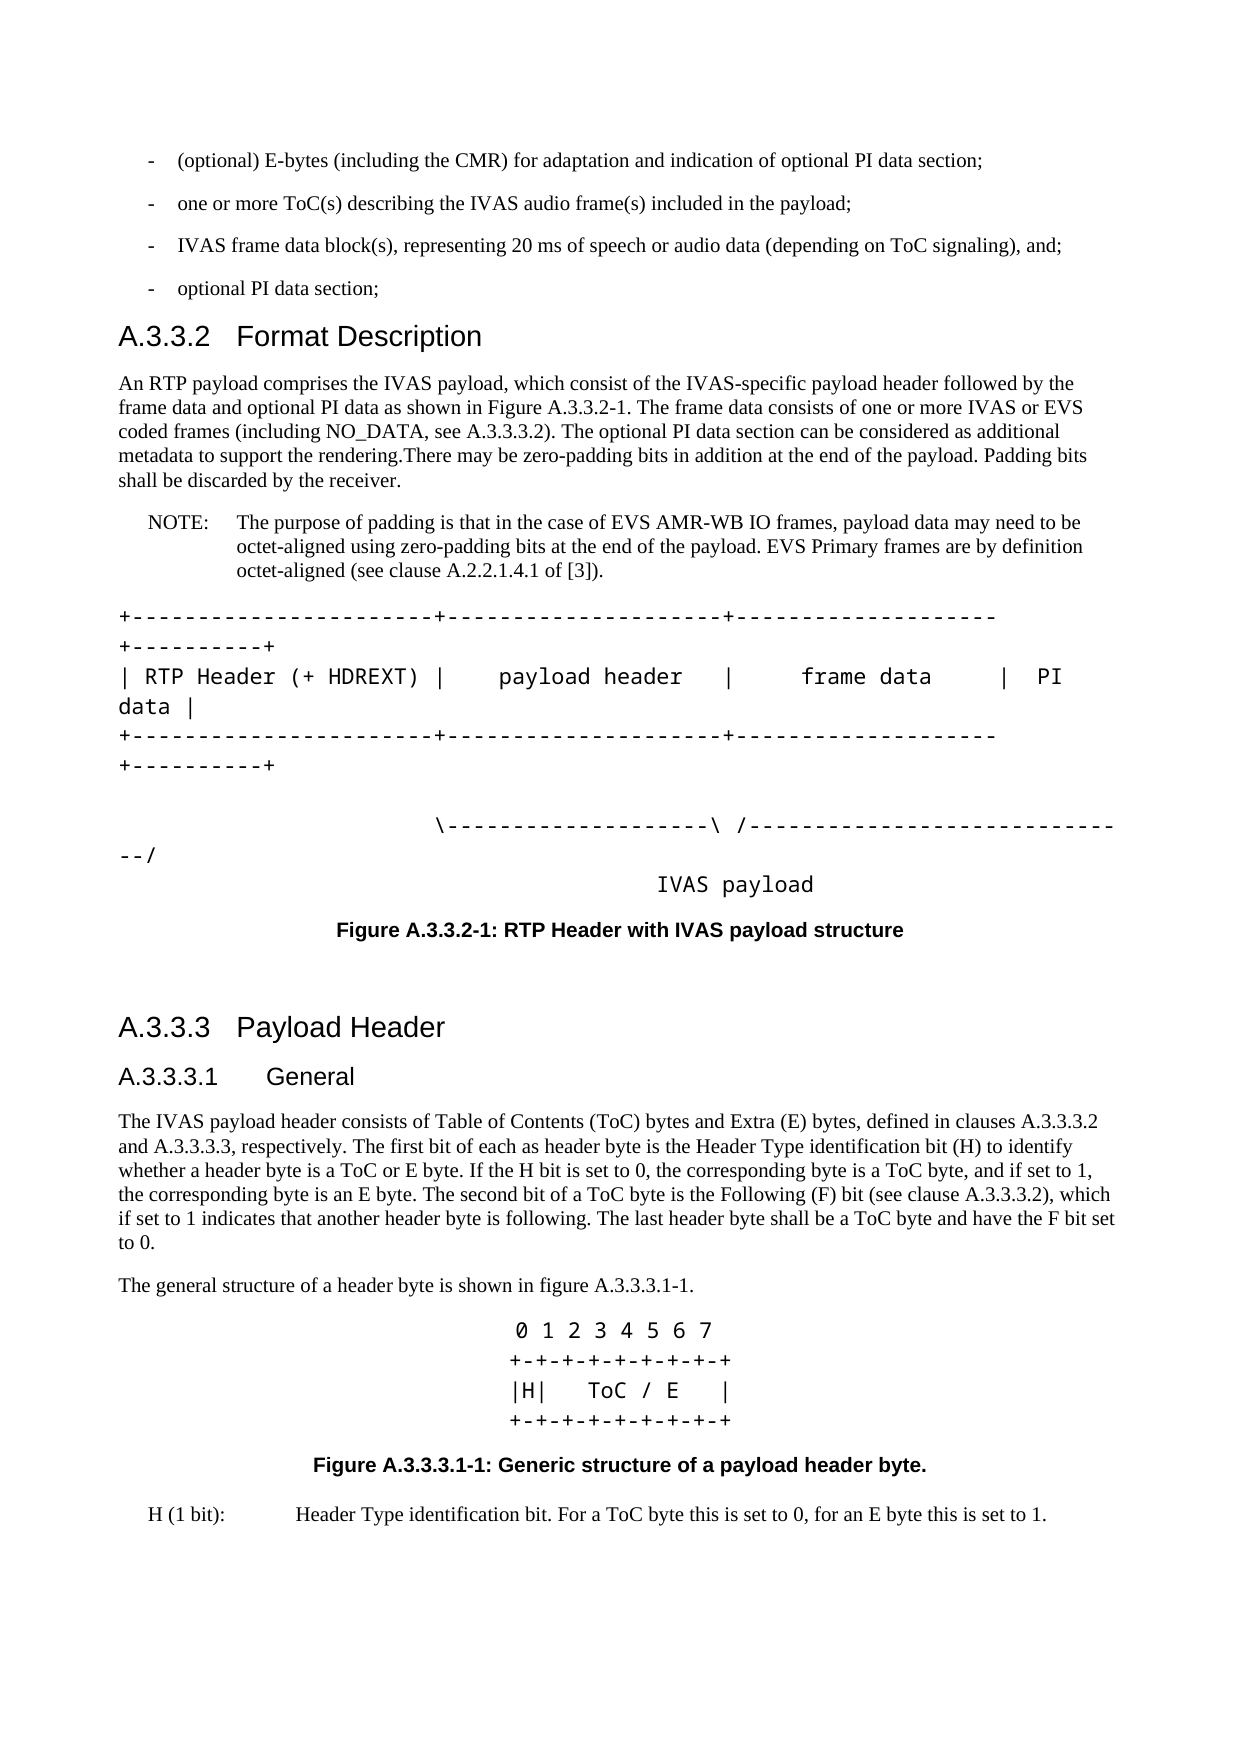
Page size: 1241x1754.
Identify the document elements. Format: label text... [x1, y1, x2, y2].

text Figure A.: Generic structure of a payload header byte. [118, 1453, 1122, 1477]
text - (optional) CMR for adaptation; [148, 148, 1122, 172]
subtitle A.3.3.2 Format Description [118, 319, 1122, 352]
text The IVAS payload header consists of Table of Contents (ToC) bytes and Extra (E) bytes, defined in clauses A.3.3.3.2 and A.3.3.3.3, respectively. The first bit of each as header byte is the Header Type identification bit (H) to identify whether a header byte is a ToC or E byte. If the H bit is set to 0, the corresponding byte is a ToC byte, and if set to 1, the corresponding byte is an E byte. The second bit of a ToC byte is the Following (F) bit (see clause A.3.3.3.2), which if set to 1 indicates that another header byte is following. The last header byte shall be a ToC byte and have the F bit set to 0. [118, 1109, 1122, 1254]
text Figure A.1: RTP Header with IVAS payload structure [118, 918, 1122, 942]
text The general structure of a header byte is shown in figure A.. [118, 1273, 1122, 1297]
text - IVAS frame data block(s), representing 20 ms of speech or audio data (depending on ToC signaling [148, 233, 1122, 257]
subtitle A.3.3.3.1 General [118, 1062, 1122, 1091]
text | RTP Header (+ HDREXT) | payload header | frame data | IVAS payload [118, 601, 1122, 899]
text 0 1 2 3 4 5 6 7 +-+-+-+-+-+-+-+-+ |H| ToC / E | +-+-+-+-+-+-+-+-+ [118, 1315, 1122, 1434]
subtitle A.3.3.3 Payload Header [118, 1010, 1122, 1043]
text - one or more ToC(s) describing the IVAS audio frame(s) included in the payload; [148, 191, 1122, 214]
text H (1 bit): Header Type identification bit. For a ToC byte this is set to 0, for an E byte this is set to 1. [148, 1502, 1122, 1526]
text An RTP payload comprises the IVAS payload, which consist of the IVAS-specific payload header followed by the frame data as shown in Figure A.1. The frame data consists of one or more IVAS or EVS coded frames (including NO_DATA, see A.3.3.3.2 to support the rendering.There may be zero-padding bits in addition at the end of the . Padding bits shall be discarded by the receiver. [118, 371, 1122, 492]
text NOTE: The purpose of padding is that in the case of EVS AMR-WB IO frames, payload data may need to be octet-aligned using zero-padding bits at the end of the payload. EVS Primary frames are by definition octet-aligned (see clause A.2.2.1.4.1 of [3]). [148, 510, 1122, 582]
